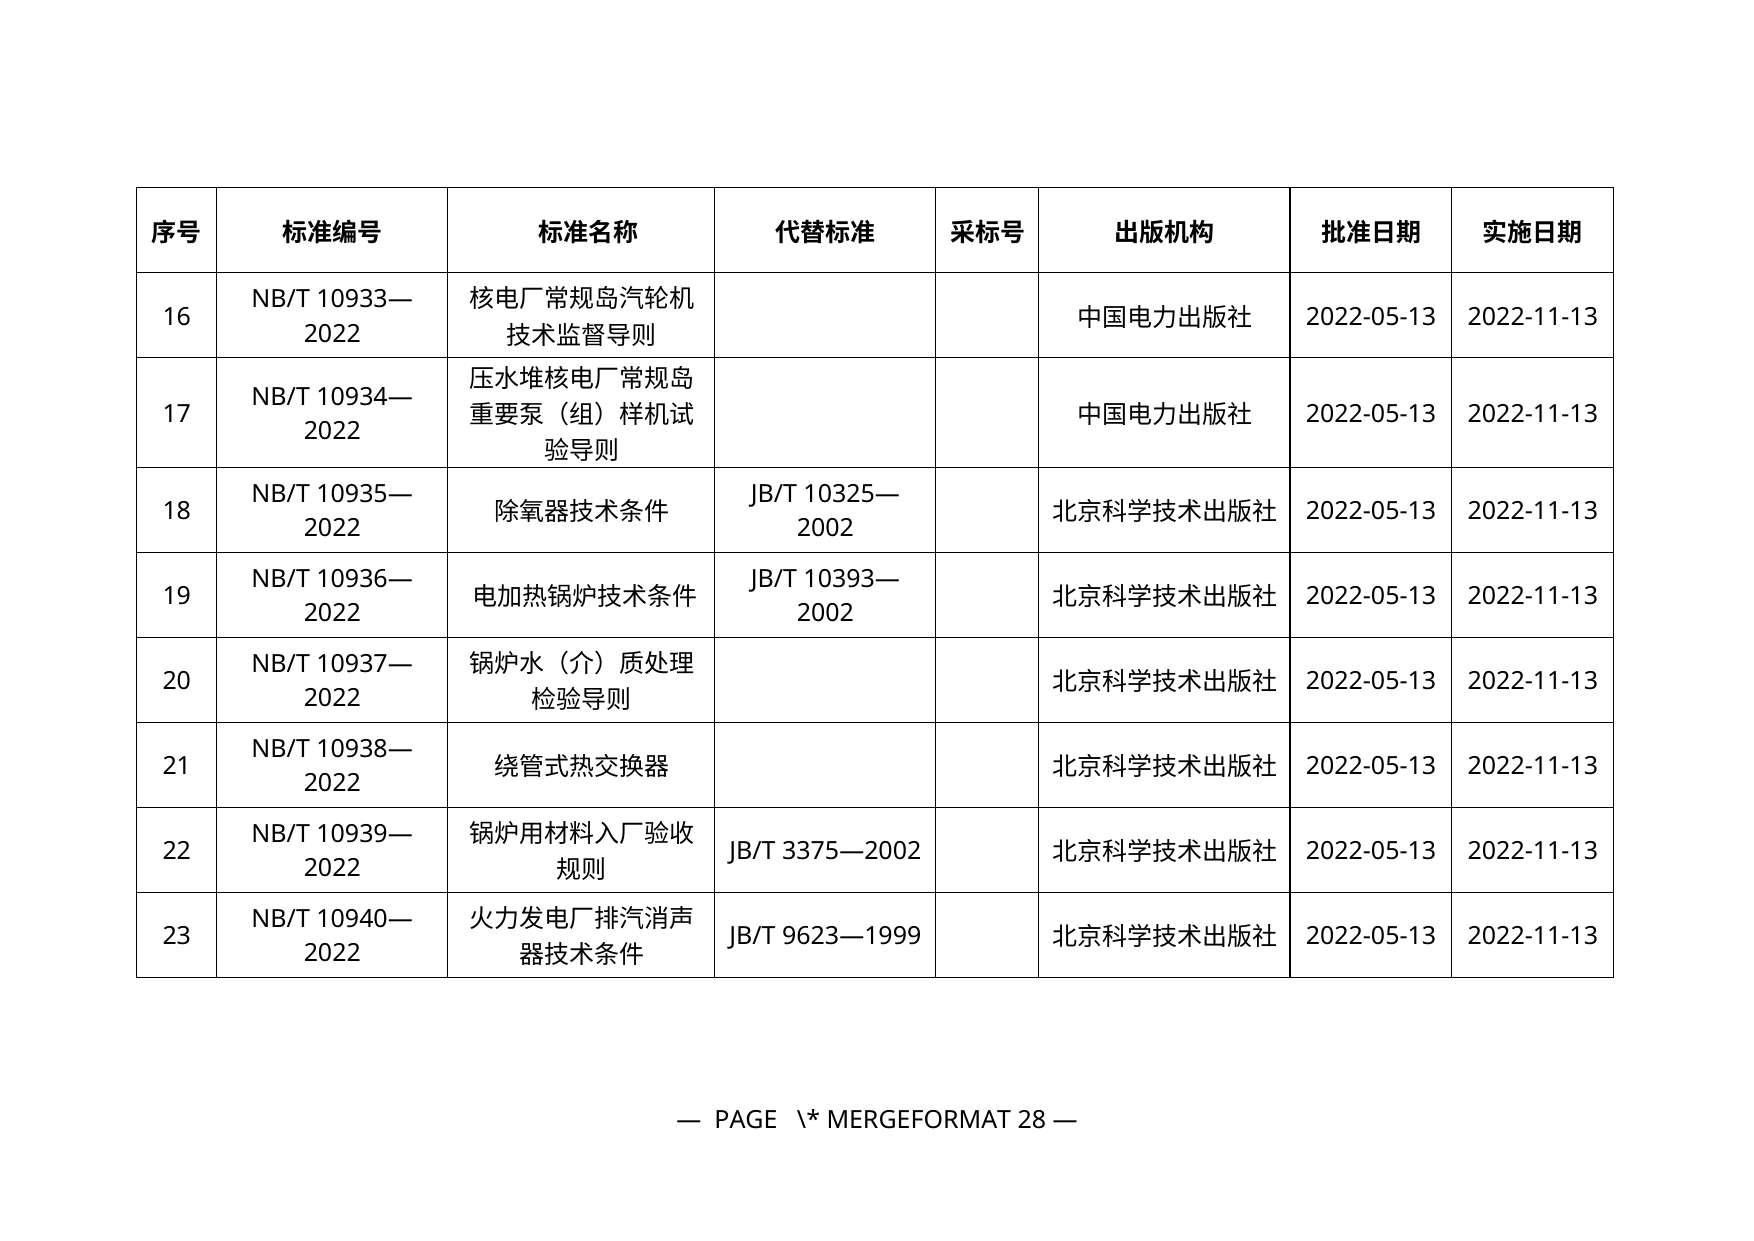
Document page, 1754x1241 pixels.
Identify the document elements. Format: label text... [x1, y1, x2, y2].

table_cell 火力发电厂排汽消声器技术条件 [448, 893, 714, 977]
table_header 标准名称 [448, 188, 714, 272]
table_cell NB/T 10936—2022 [217, 553, 447, 637]
table_cell JB/T 3375—2002 [715, 808, 935, 892]
table_cell 2022-05-13 [1291, 808, 1451, 892]
table_cell 18 [137, 468, 216, 552]
table_cell 2022-11-13 [1452, 358, 1613, 467]
table_cell 2022-11-13 [1452, 723, 1613, 807]
table_cell JB/T 10325—2002 [715, 468, 935, 552]
table_cell JB/T 10393—2002 [715, 553, 935, 637]
table_header 序号 [137, 188, 216, 272]
table_cell NB/T 10939—2022 [217, 808, 447, 892]
table_cell [715, 723, 935, 807]
table_cell 中国电力出版社 [1039, 273, 1289, 357]
table_header 出版机构 [1039, 188, 1289, 272]
table_cell 核电厂常规岛汽轮机技术监督导则 [448, 273, 714, 357]
table_cell [715, 358, 935, 467]
table_cell 23 [137, 893, 216, 977]
table_cell [936, 808, 1038, 892]
table_cell 北京科学技术出版社 [1039, 553, 1289, 637]
table_cell 2022-05-13 [1291, 553, 1451, 637]
table_cell 绕管式热交换器 [448, 723, 714, 807]
table_cell 2022-11-13 [1452, 553, 1613, 637]
table_cell 2022-05-13 [1291, 893, 1451, 977]
table_cell 21 [137, 723, 216, 807]
table_cell 20 [137, 638, 216, 722]
table_cell 北京科学技术出版社 [1039, 638, 1289, 722]
table_cell 北京科学技术出版社 [1039, 468, 1289, 552]
table_cell [936, 273, 1038, 357]
table_cell 2022-11-13 [1452, 468, 1613, 552]
table_cell [936, 893, 1038, 977]
table_cell NB/T 10935—2022 [217, 468, 447, 552]
table_cell [936, 358, 1038, 467]
table_cell 中国电力出版社 [1039, 358, 1289, 467]
table_cell 2022-05-13 [1291, 638, 1451, 722]
table_header 标准编号 [217, 188, 447, 272]
table_header 代替标准 [715, 188, 935, 272]
table_cell NB/T 10934—2022 [217, 358, 447, 467]
table_cell 北京科学技术出版社 [1039, 893, 1289, 977]
table_cell 2022-11-13 [1452, 638, 1613, 722]
table_cell 锅炉水（介）质处理检验导则 [448, 638, 714, 722]
table_cell 除氧器技术条件 [448, 468, 714, 552]
table_cell [936, 468, 1038, 552]
table_cell 17 [137, 358, 216, 467]
table_cell [936, 638, 1038, 722]
table_cell 19 [137, 553, 216, 637]
table_cell 2022-11-13 [1452, 808, 1613, 892]
table_cell 锅炉用材料入厂验收规则 [448, 808, 714, 892]
table_cell 2022-05-13 [1291, 468, 1451, 552]
table_cell 2022-11-13 [1452, 273, 1613, 357]
table_cell 22 [137, 808, 216, 892]
table_cell 压水堆核电厂常规岛重要泵（组）样机试验导则 [448, 358, 714, 467]
table_header 采标号 [936, 188, 1038, 272]
table_cell NB/T 10938—2022 [217, 723, 447, 807]
table_cell 2022-05-13 [1291, 358, 1451, 467]
table_cell 2022-05-13 [1291, 723, 1451, 807]
table_cell 电加热锅炉技术条件 [448, 553, 714, 637]
table_cell NB/T 10940—2022 [217, 893, 447, 977]
table_header 批准日期 [1291, 188, 1451, 272]
table_cell [936, 723, 1038, 807]
table_header 实施日期 [1452, 188, 1613, 272]
table_cell JB/T 9623—1999 [715, 893, 935, 977]
table_cell 北京科学技术出版社 [1039, 723, 1289, 807]
table_cell NB/T 10937—2022 [217, 638, 447, 722]
table_cell [936, 553, 1038, 637]
table_cell 2022-05-13 [1291, 273, 1451, 357]
table_cell 16 [137, 273, 216, 357]
table_cell 北京科学技术出版社 [1039, 808, 1289, 892]
table_cell 2022-11-13 [1452, 893, 1613, 977]
table_cell NB/T 10933—2022 [217, 273, 447, 357]
table_cell [715, 638, 935, 722]
table_cell [715, 273, 935, 357]
